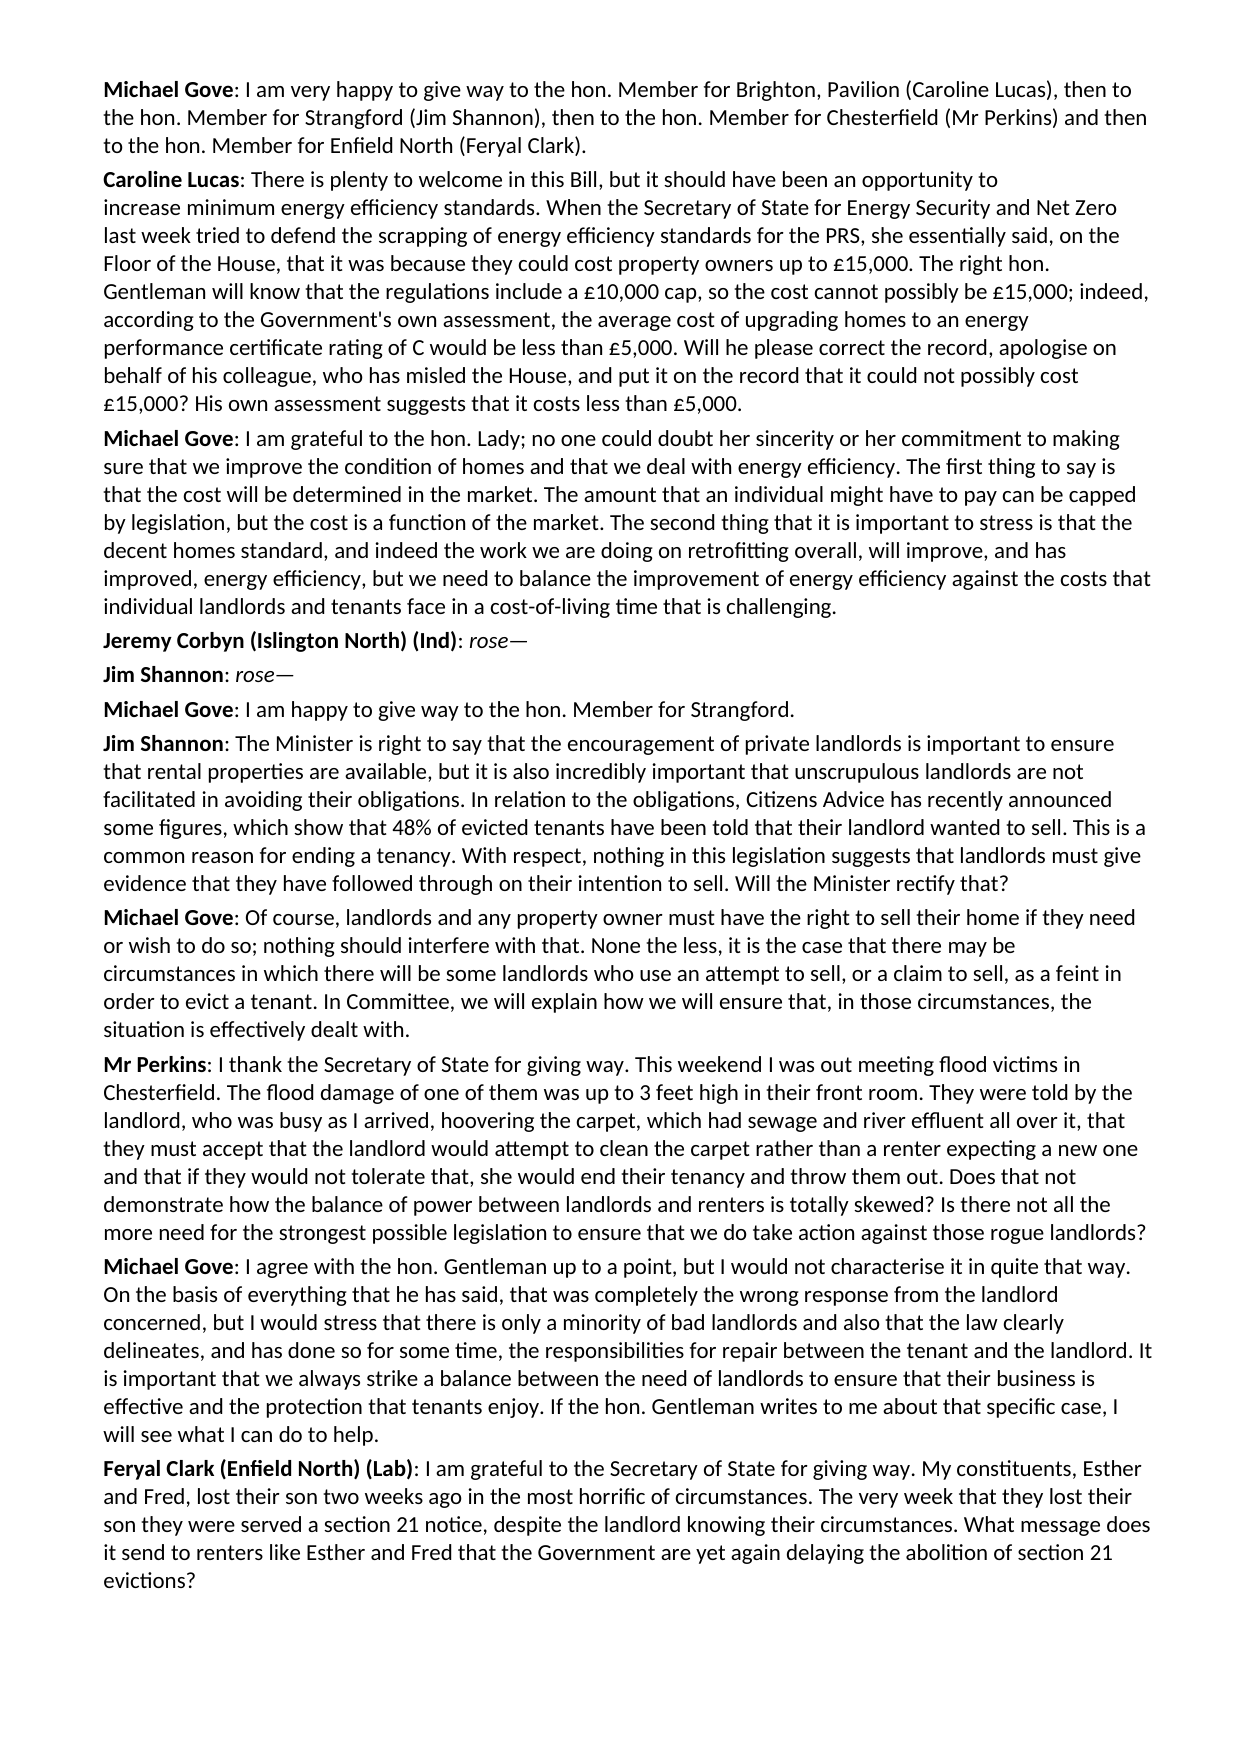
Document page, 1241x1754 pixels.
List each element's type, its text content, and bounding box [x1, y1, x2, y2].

text Michael Gove: I am grateful to the hon. Lady; no one could doubt her sincerity or her commitment to making sure that we improve the condition of homes and that we deal with energy efficiency. The first thing to say is that the cost will be determined in the market. The amount that an individual might have to pay can be capped by legislation, but the cost is a function of the market. The second thing that it is important to stress is that the decent homes standard, and indeed the work we are doing on retrofitting overall, will improve, and has improved, energy efficiency, but we need to balance the improvement of energy efficiency against the costs that individual landlords and tenants face in a cost-of-living time that is challenging. [103, 424, 1153, 620]
text Feryal Clark (Enfield North) (Lab): I am grateful to the Secretary of State for giving way. My constituents, Esther and Fred, lost their son two weeks ago in the most horrific of circumstances. The very week that they lost their son they were served a section 21 notice, despite the landlord knowing their circumstances. What message does it send to renters like Esther and Fred that the Government are yet again delaying the abolition of section 21 evictions? [103, 1454, 1153, 1594]
text Mr Perkins: I thank the Secretary of State for giving way. This weekend I was out meeting flood victims in Chesterfield. The flood damage of one of them was up to 3 feet high in their front room. They were told by the landlord, who was busy as I arrived, hoovering the carpet, which had sewage and river effluent all over it, that they must accept that the landlord would attempt to clean the carpet rather than a renter expecting a new one and that if they would not tolerate that, she would end their tenancy and throw them out. Does that not demonstrate how the balance of power between landlords and renters is totally skewed? Is there not all the more need for the strongest possible legislation to ensure that we do take action against those rogue landlords? [103, 1050, 1153, 1246]
text Jim Shannon: The Minister is right to say that the encouragement of private landlords is important to ensure that rental properties are available, but it is also incredibly important that unscrupulous landlords are not facilitated in avoiding their obligations. In relation to the obligations, Citizens Advice has recently announced some figures, which show that 48% of evicted tenants have been told that their landlord wanted to sell. This is a common reason for ending a tenancy. With respect, nothing in this legislation suggests that landlords must give evidence that they have followed through on their intention to sell. Will the Minister rectify that? [103, 729, 1153, 897]
text Michael Gove: I am very happy to give way to the hon. Member for Brighton, Pavilion (Caroline Lucas), then to the hon. Member for Strangford (Jim Shannon), then to the hon. Member for Chesterfield (Mr Perkins) and then to the hon. Member for Enfield North (Feryal Clark). [103, 75, 1153, 159]
text Michael Gove: I agree with the hon. Gentleman up to a point, but I would not characterise it in quite that way. On the basis of everything that he has said, that was completely the wrong response from the landlord concerned, but I would stress that there is only a minority of bad landlords and also that the law clearly delineates, and has done so for some time, the responsibilities for repair between the tenant and the landlord. It is important that we always strike a balance between the need of landlords to ensure that their business is effective and the protection that tenants enjoy. If the hon. Gentleman writes to me about that specific case, I will see what I can do to help. [103, 1252, 1153, 1448]
text Jim Shannon: rose— [103, 660, 1153, 688]
text Caroline Lucas: There is plenty to welcome in this Bill, but it should have been an opportunity to increase minimum energy efficiency standards. When the Secretary of State for Energy Security and Net Zero last week tried to defend the scrapping of energy efficiency standards for the PRS, she essentially said, on the Floor of the House, that it was because they could cost property owners up to £15,000. The right hon. Gentleman will know that the regulations include a £10,000 cap, so the cost cannot possibly be £15,000; indeed, according to the Government's own assessment, the average cost of upgrading homes to an energy performance certificate rating of C would be less than £5,000. Will he please correct the record, apologise on behalf of his colleague, who has misled the House, and put it on the record that it could not possibly cost £15,000? His own assessment suggests that it costs less than £5,000. [103, 165, 1153, 417]
text Jeremy Corbyn (Islington North) (Ind): rose— [103, 626, 1153, 654]
text Michael Gove: I am happy to give way to the hon. Member for Strangford. [103, 695, 1153, 723]
text Michael Gove: Of course, landlords and any property owner must have the right to sell their home if they need or wish to do so; nothing should interfere with that. None the less, it is the case that there may be circumstances in which there will be some landlords who use an attempt to sell, or a claim to sell, as a feint in order to evict a tenant. In Committee, we will explain how we will ensure that, in those circumstances, the situation is effectively dealt with. [103, 903, 1153, 1043]
